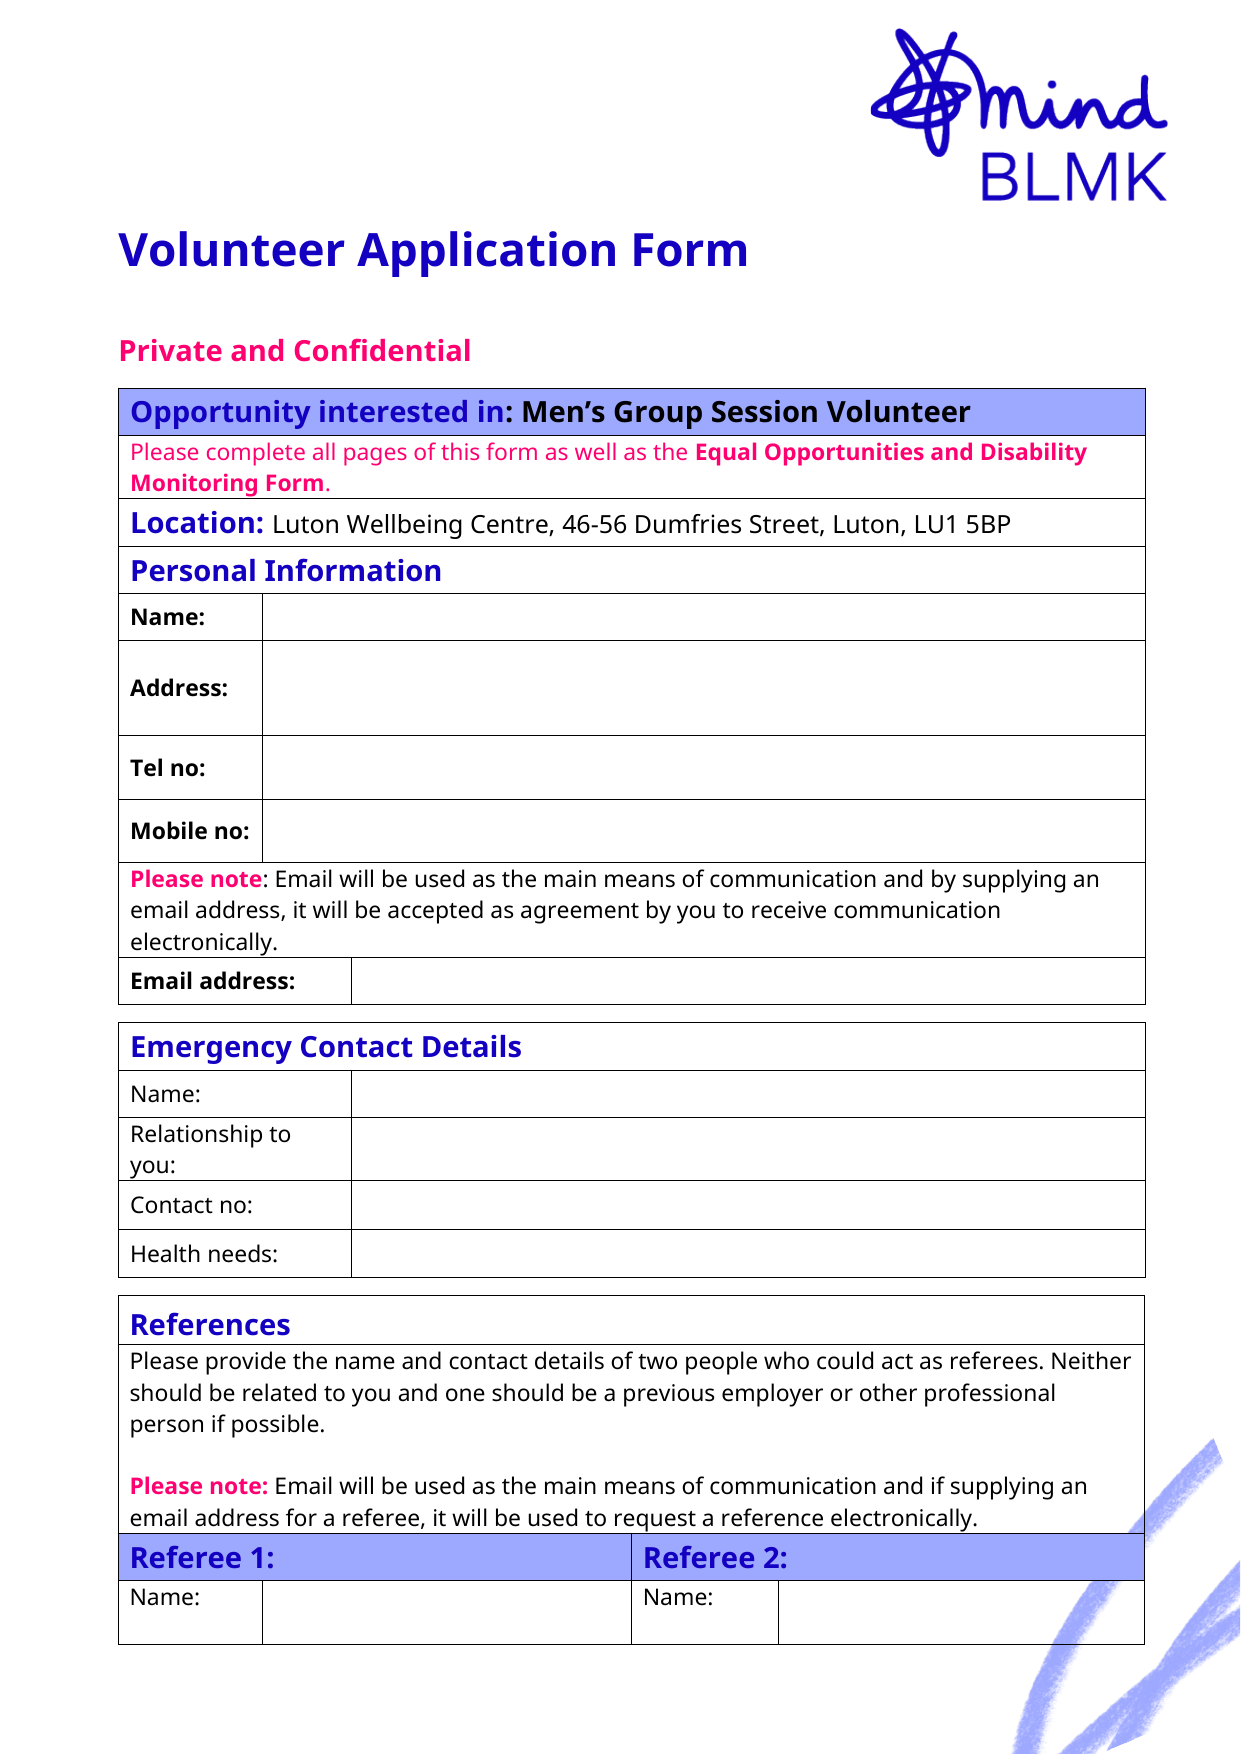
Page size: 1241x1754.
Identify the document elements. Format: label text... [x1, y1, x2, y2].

table_cell [263, 641, 1145, 735]
table_header Opportunity interested in: Men’s Group Session Volunteer [119, 389, 1145, 435]
text Volunteer Application Form [118, 217, 1122, 279]
table_header References [119, 1296, 1144, 1344]
table_cell Referee 1: [119, 1534, 631, 1580]
table_cell [352, 1181, 1145, 1228]
table_cell [352, 1230, 1145, 1277]
table_cell Name: [119, 1071, 351, 1117]
table_cell Contact no: [119, 1181, 351, 1228]
table_cell Please provide the name and contact details of two people who could act as referees. Neither should be related to you and one should be a previous employer or other professional person if possible. Please note: Email will be used as the main means of communication and if supplying an email address for a referee, it will be used to request a reference electronically. [119, 1345, 1144, 1533]
table_cell Address: [119, 641, 262, 735]
table_cell [352, 1071, 1145, 1117]
table_cell Please note: Email will be used as the main means of communication and by supplying an email address, it will be accepted as agreement by you to receive communication electronically. [119, 863, 1145, 957]
table_cell [352, 1118, 1145, 1180]
table_cell Health needs: [119, 1230, 351, 1277]
text Private and Confidential [118, 331, 1122, 370]
table_cell Referee 2: [632, 1534, 1144, 1580]
table_cell Email address: [119, 958, 351, 1004]
table_cell Name: Address: Post code: Email: [632, 1581, 778, 1643]
table_header Emergency Contact Details [119, 1023, 1145, 1069]
table_cell Mobile no: [119, 800, 262, 862]
table_cell [263, 800, 1145, 862]
table_cell [779, 1581, 1144, 1643]
picture [870, 28, 1168, 201]
table_cell Relationship to you: [119, 1118, 351, 1180]
table_cell Personal Information [119, 547, 1145, 593]
table_cell [263, 594, 1145, 640]
table_cell [263, 736, 1145, 798]
table_cell Name: [119, 594, 262, 640]
table_cell Tel no: [119, 736, 262, 798]
picture [704, 1429, 1241, 1754]
table_cell Please complete all pages of this form as well as the Equal Opportunities and Disability Monitoring Form. [119, 436, 1145, 498]
table_cell Name: Address: Post code: Email: [119, 1581, 262, 1643]
table_cell [352, 958, 1145, 1004]
table_cell [263, 1581, 631, 1643]
table_cell Location: Luton Wellbeing Centre, 46-56 Dumfries Street, Luton, LU1 5BP [119, 499, 1145, 546]
